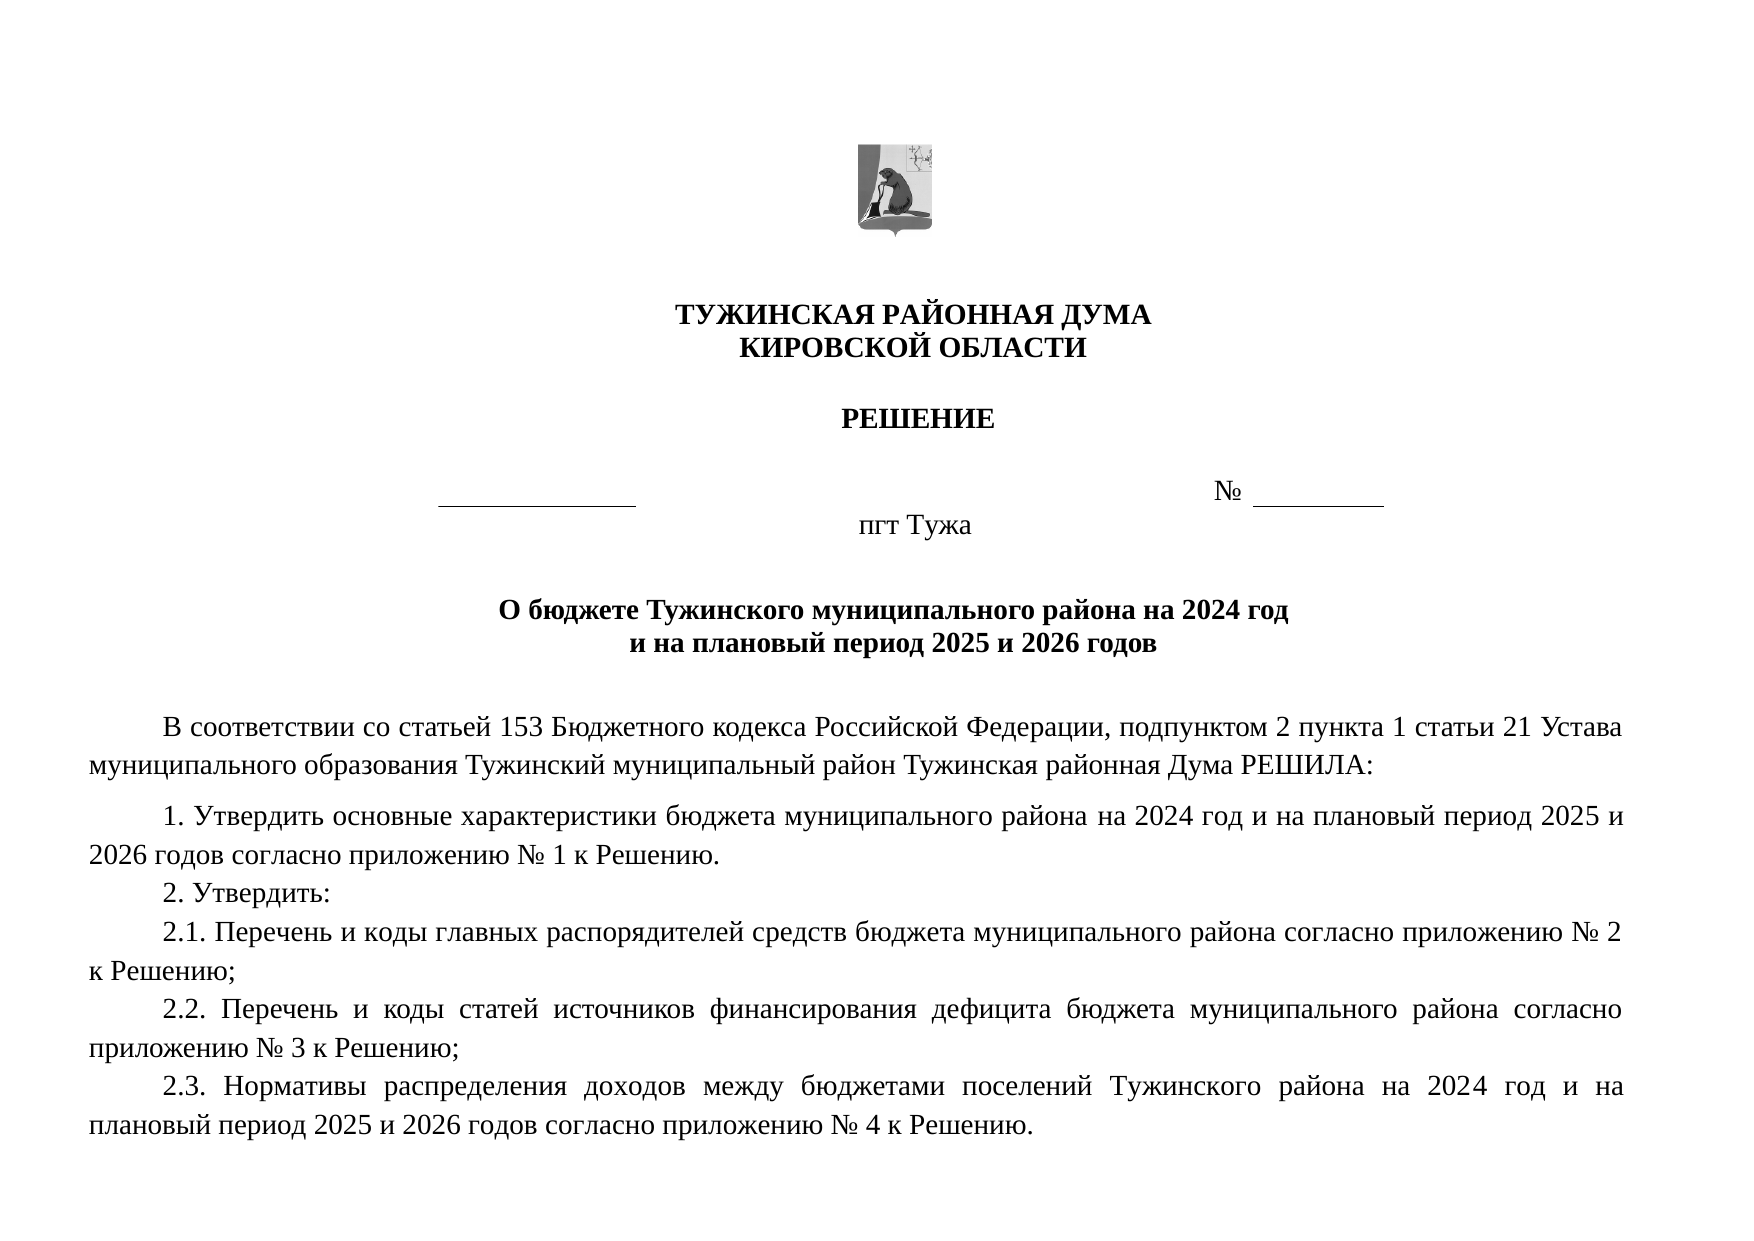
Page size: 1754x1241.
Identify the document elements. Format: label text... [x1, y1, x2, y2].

text 2.2. Перечень и коды статей источников финансирования дефицита бюджета муниципального района согласно приложению № 3 к Решению; [89, 991, 1624, 1063]
text и на плановый период 2025 и 2026 годов [89, 625, 1624, 659]
text 1. Утвердить основные характеристики бюджета муниципального района на 2024 год и на плановый период 2025 и 2026 годов согласно приложению № 1 к Решению. [89, 798, 1624, 871]
text О бюджете Тужинского муниципального района на 2024 год [89, 592, 1624, 625]
text В соответствии со статьей 153 Бюджетного кодекса Российской Федерации, подпунктом 2 пункта 1 статьи 21 Устава муниципального образования Тужинский муниципальный район Тужинская районная Дума РЕШИЛА: [89, 709, 1624, 781]
text 2. Утвердить: [89, 876, 1624, 909]
text 2.3. Нормативы распределения доходов между бюджетами поселений Тужинского района на 2024 год и на плановый период 2025 и 2026 годов согласно приложению № 4 к Решению. [89, 1068, 1624, 1140]
text 2.1. Перечень и коды главных распорядителей средств бюджета муниципального района согласно приложению № 2 к Решению; [89, 914, 1624, 986]
